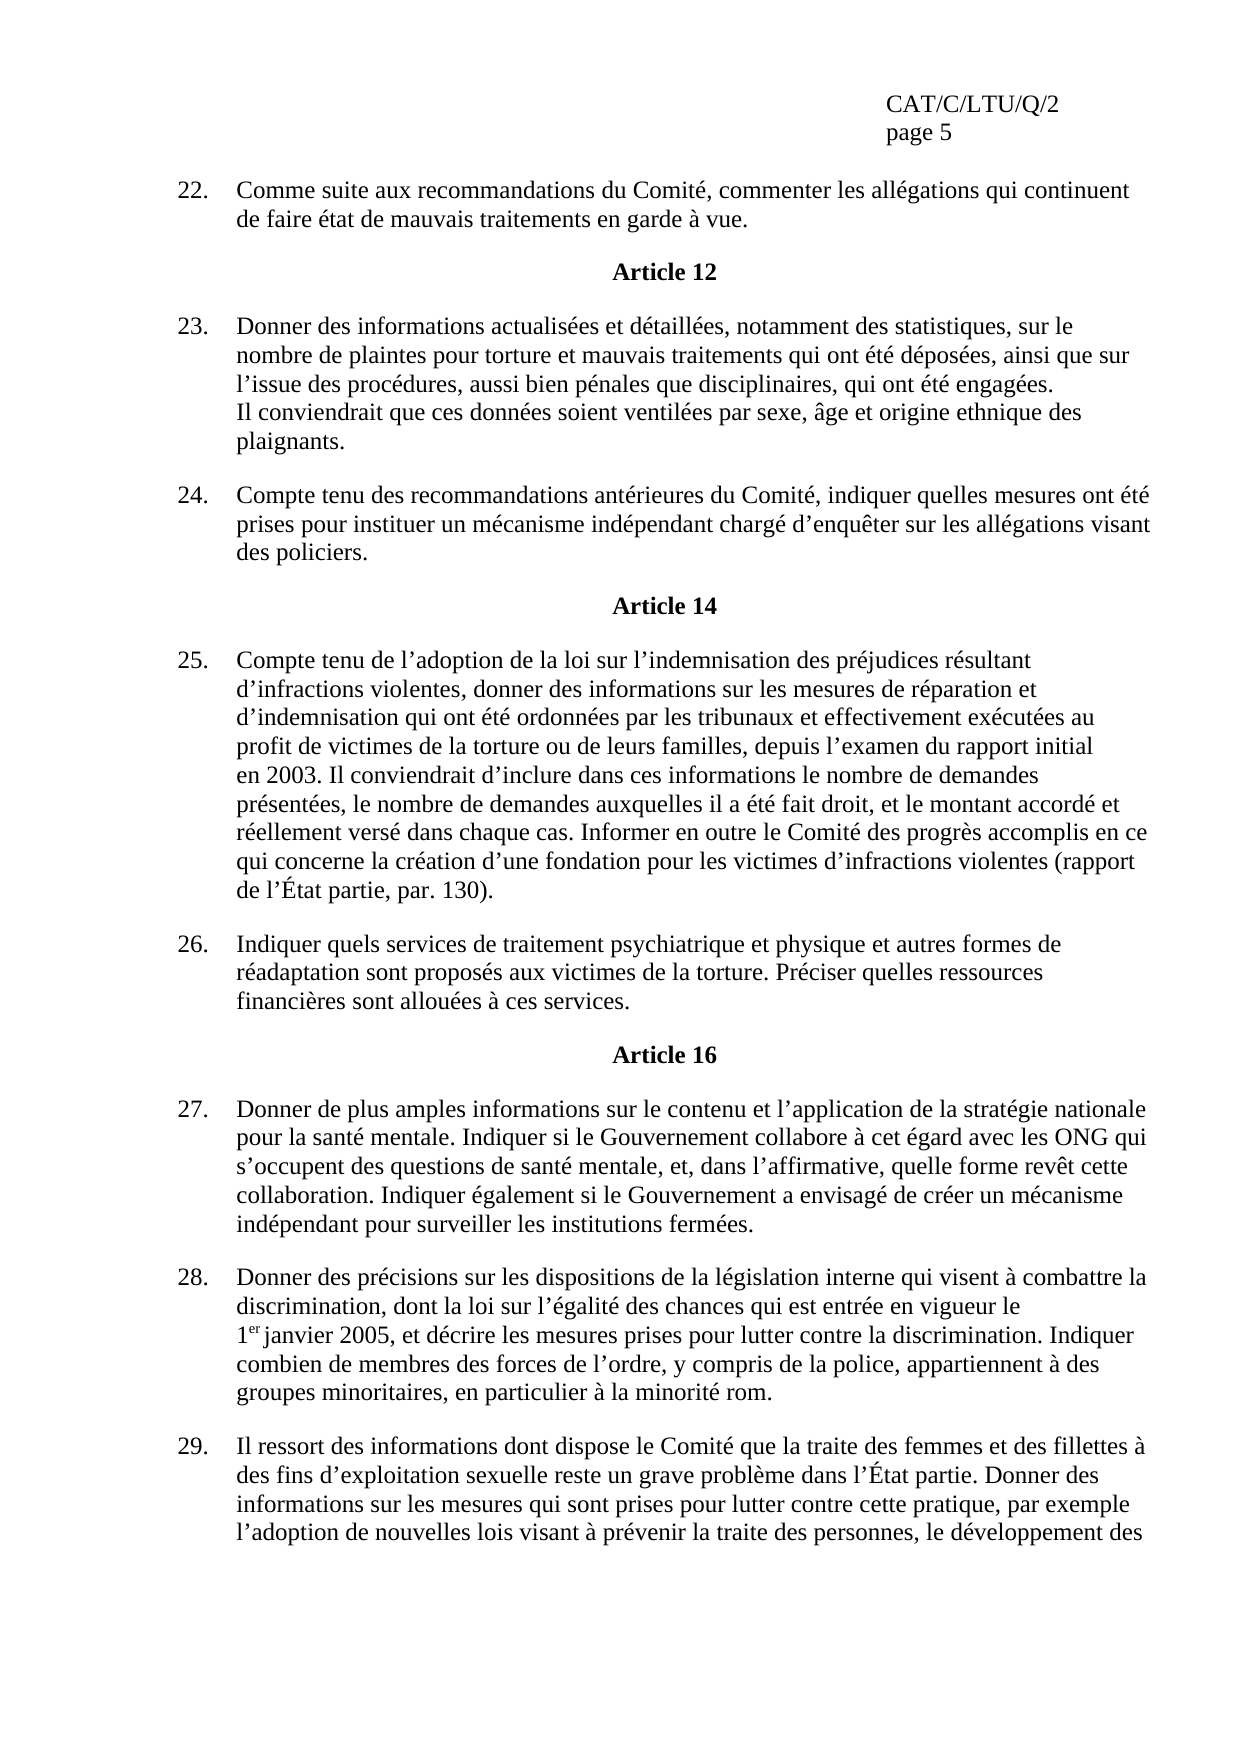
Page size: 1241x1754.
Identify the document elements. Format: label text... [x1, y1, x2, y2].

text 23. Donner des informations actualisées et détaillées, notamment des statistiques, sur le nombre de plaintes pour torture et mauvais traitements qui ont été déposées, ainsi que sur l’issue des procédures, aussi bien pénales que disciplinaires, qui ont été engagées. Il conviendrait que ces données soient ventilées par sexe, âge et origine ethnique des plaignants. [177, 311, 1152, 455]
text 28. Donner des précisions sur les dispositions de la législation interne qui visent à combattre la discrimination, dont la loi sur l’égalité des chances qui est entrée en vigueur le 1er janvier 2005, et décrire les mesures prises pour lutter contre la discrimination. Indiquer combien de membres des forces de l’ordre, y compris de la police, appartiennent à des groupes minoritaires, en particulier à la minorité rom. [177, 1262, 1152, 1406]
text Article 14 [177, 591, 1152, 620]
text 24. Compte tenu des recommandations antérieures du Comité, indiquer quelles mesures ont été prises pour instituer un mécanisme indépendant chargé d’enquêter sur les allégations visant des policiers. [177, 480, 1152, 566]
text 27. Donner de plus amples informations sur le contenu et l’application de la stratégie nationale pour la santé mentale. Indiquer si le Gouvernement collabore à cet égard avec les ONG qui s’occupent des questions de santé mentale, et, dans l’affirmative, quelle forme revêt cette collaboration. Indiquer également si le Gouvernement a envisagé de créer un mécanisme indépendant pour surveiller les institutions fermées. [177, 1094, 1152, 1237]
text 25. Compte tenu de l’adoption de la loi sur l’indemnisation des préjudices résultant d’infractions violentes, donner des informations sur les mesures de réparation et d’indemnisation qui ont été ordonnées par les tribunaux et effectivement exécutées au profit de victimes de la torture ou de leurs familles, depuis l’examen du rapport initial en 2003. Il conviendrait d’inclure dans ces informations le nombre de demandes présentées, le nombre de demandes auxquelles il a été fait droit, et le montant accordé et réellement versé dans chaque cas. Informer en outre le Comité des progrès accomplis en ce qui concerne la création d’une fondation pour les victimes d’infractions violentes (rapport de l’État partie, par. 130). [177, 645, 1152, 904]
text Article 16 [177, 1040, 1152, 1069]
text 26. Indiquer quels services de traitement psychiatrique et physique et autres formes de réadaptation sont proposés aux victimes de la torture. Préciser quelles ressources financières sont allouées à ces services. [177, 929, 1152, 1015]
text Article 12 [177, 257, 1152, 286]
text 22. Comme suite aux recommandations du Comité, commenter les allégations qui continuent de faire état de mauvais traitements en garde à vue. [177, 175, 1152, 232]
